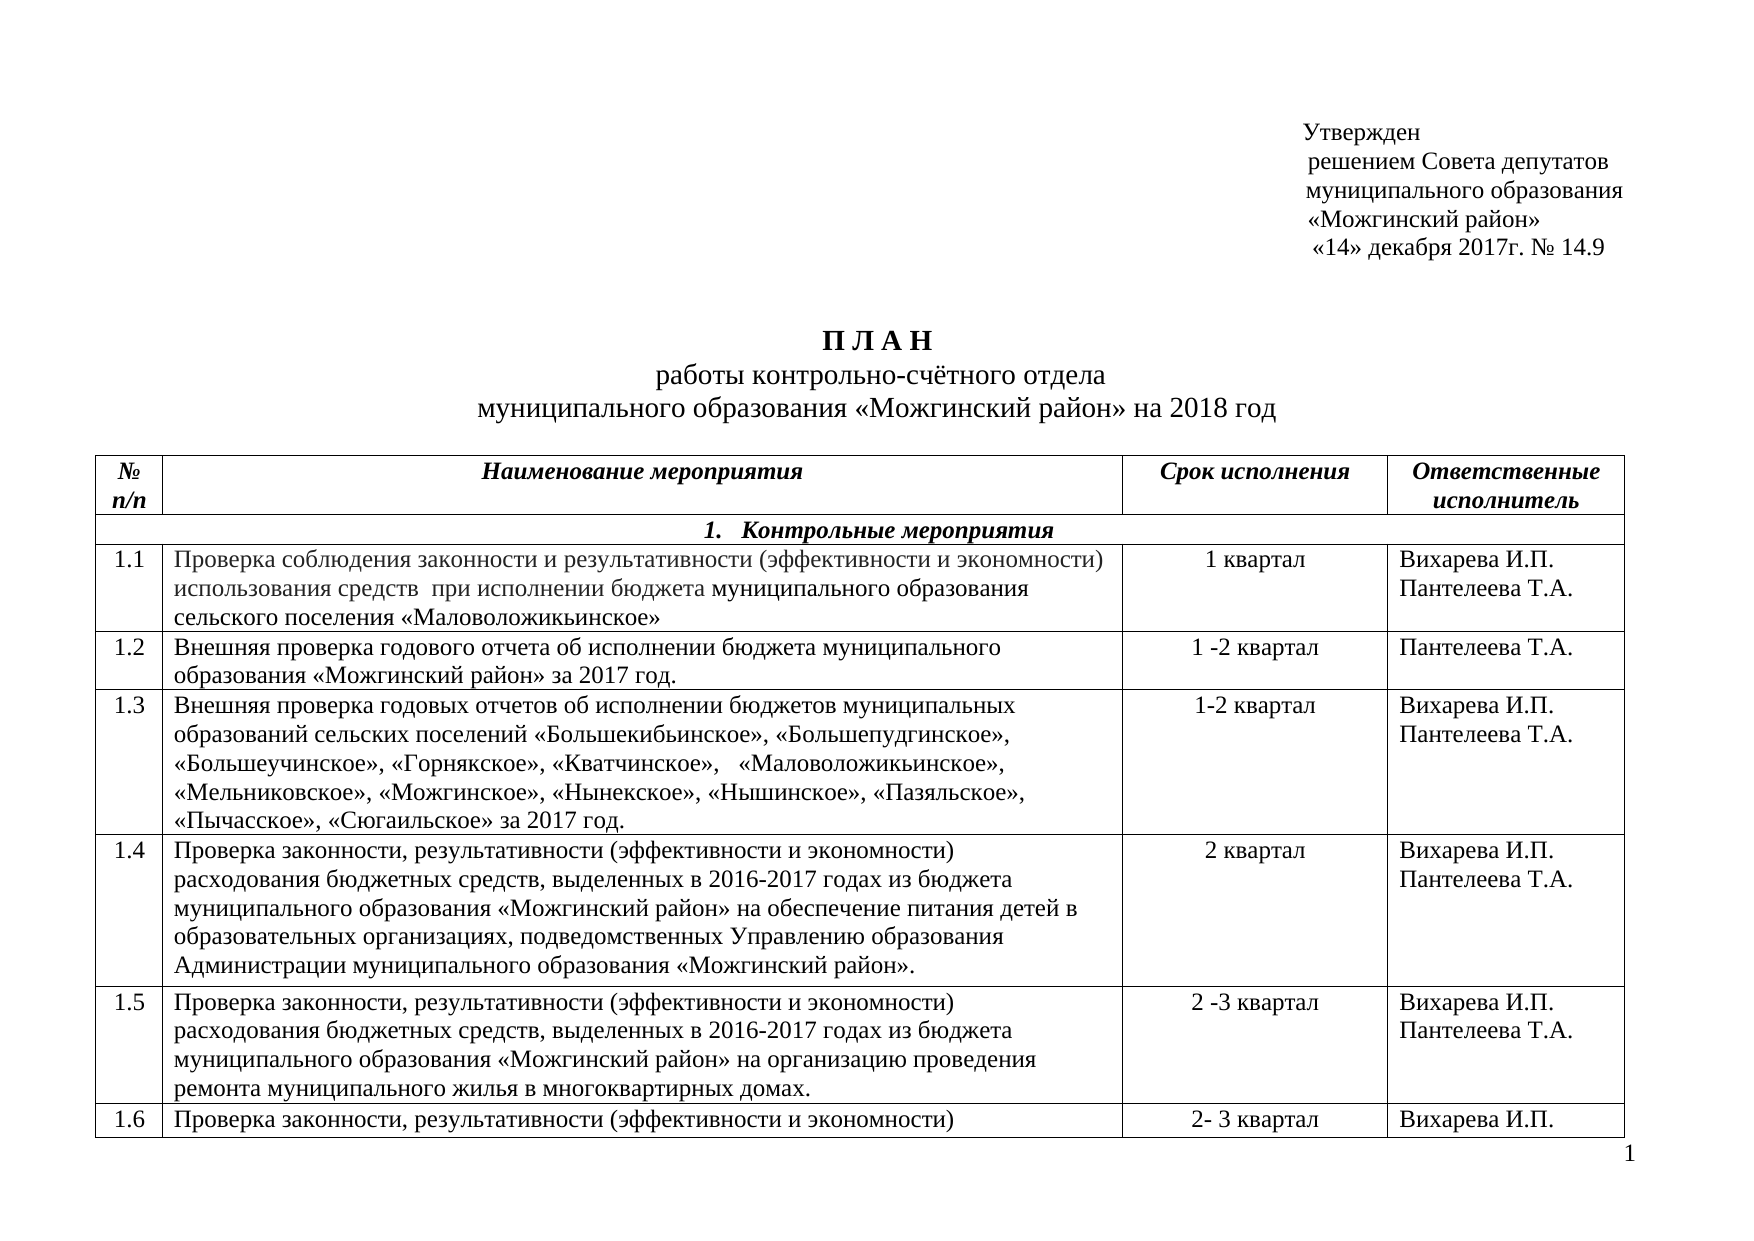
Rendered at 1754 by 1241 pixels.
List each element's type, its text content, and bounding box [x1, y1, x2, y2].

table_cell Проверка соблюдения законности и результативности (эффективности и экономности) использования средств при исполнении бюджета муниципального образования сельского поселения «Маловоложикьинское» [163, 545, 1122, 631]
table_header Ответственные исполнитель [1388, 456, 1624, 514]
table_cell Проверка законности, результативности (эффективности и экономности) расходования бюджетных средств, выделенных в 2016-2017 годах из бюджета муниципального образования «Можгинский район» на организацию проведения ремонта муниципального жилья в многоквартирных домах. [163, 987, 1122, 1103]
table_cell Внешняя проверка годовых отчетов об исполнении бюджетов муниципальных образований сельских поселений «Большекибьинское», «Большепудгинское», «Большеучинское», «Горнякское», «Кватчинское», «Маловоложикьинское», «Мельниковское», «Можгинское», «Нынекское», «Нышинское», «Пазяльское», «Пычасское», «Сюгаильское» за 2017 год. [163, 690, 1122, 834]
table_cell Вихарева И.П. Пантелеева Т.А. [1388, 690, 1624, 834]
table_header Наименование мероприятия [163, 456, 1122, 514]
text Утвержден [118, 117, 1636, 146]
table_cell Проверка законности, результативности (эффективности и экономности) расходования бюджетных средств, выделенных в 2016-2017 годах из бюджета муниципального образования «Можгинский район» на обеспечение питания детей в образовательных организациях, подведомственных Управлению образования Администрации муниципального образования «Можгинский район». [163, 835, 1122, 986]
table_cell Вихарева И.П. Пантелеева Т.А. [1388, 987, 1624, 1103]
table_cell 2 квартал [1123, 835, 1387, 986]
table_cell Контрольные мероприятия [96, 515, 1624, 543]
text муниципального образования «Можгинский район» на 2018 год [118, 391, 1636, 424]
text муниципального образования [118, 175, 1636, 204]
table_cell 1 квартал [1123, 545, 1387, 631]
table_cell 2 -3 квартал [1123, 987, 1387, 1103]
table_cell Внешняя проверка годового отчета об исполнении бюджета муниципального образования «Можгинский район» за 2017 год. [163, 632, 1122, 689]
table_cell Пантелеева Т.А. [1388, 632, 1624, 689]
table_cell 1.4 [96, 835, 162, 986]
table_cell Вихарева И.П. Пантелеева Т.А. [1388, 835, 1624, 986]
table_cell 2- 3 квартал [1123, 1104, 1387, 1137]
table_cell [163, 1104, 1122, 1137]
text работы контрольно-счётного отдела [118, 357, 1636, 391]
table_cell 1.3 [96, 690, 162, 834]
table_cell 1 -2 квартал [1123, 632, 1387, 689]
table_header Срок исполнения [1123, 456, 1387, 514]
table_cell 1.2 [96, 632, 162, 689]
text «14» декабря 2017г. № 14.9 [118, 232, 1636, 261]
table_cell 1-2 квартал [1123, 690, 1387, 834]
text «Можгинский район» [118, 204, 1636, 232]
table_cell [1388, 1104, 1624, 1137]
table_header № п/п [96, 456, 162, 514]
text П Л А Н [118, 323, 1636, 357]
table_cell Вихарева И.П. Пантелеева Т.А. [1388, 545, 1624, 631]
table_cell 1.5 [96, 987, 162, 1103]
table_cell 1.1 [96, 545, 162, 631]
text решением Совета депутатов [118, 146, 1636, 175]
table_cell 1.6 [96, 1104, 162, 1137]
